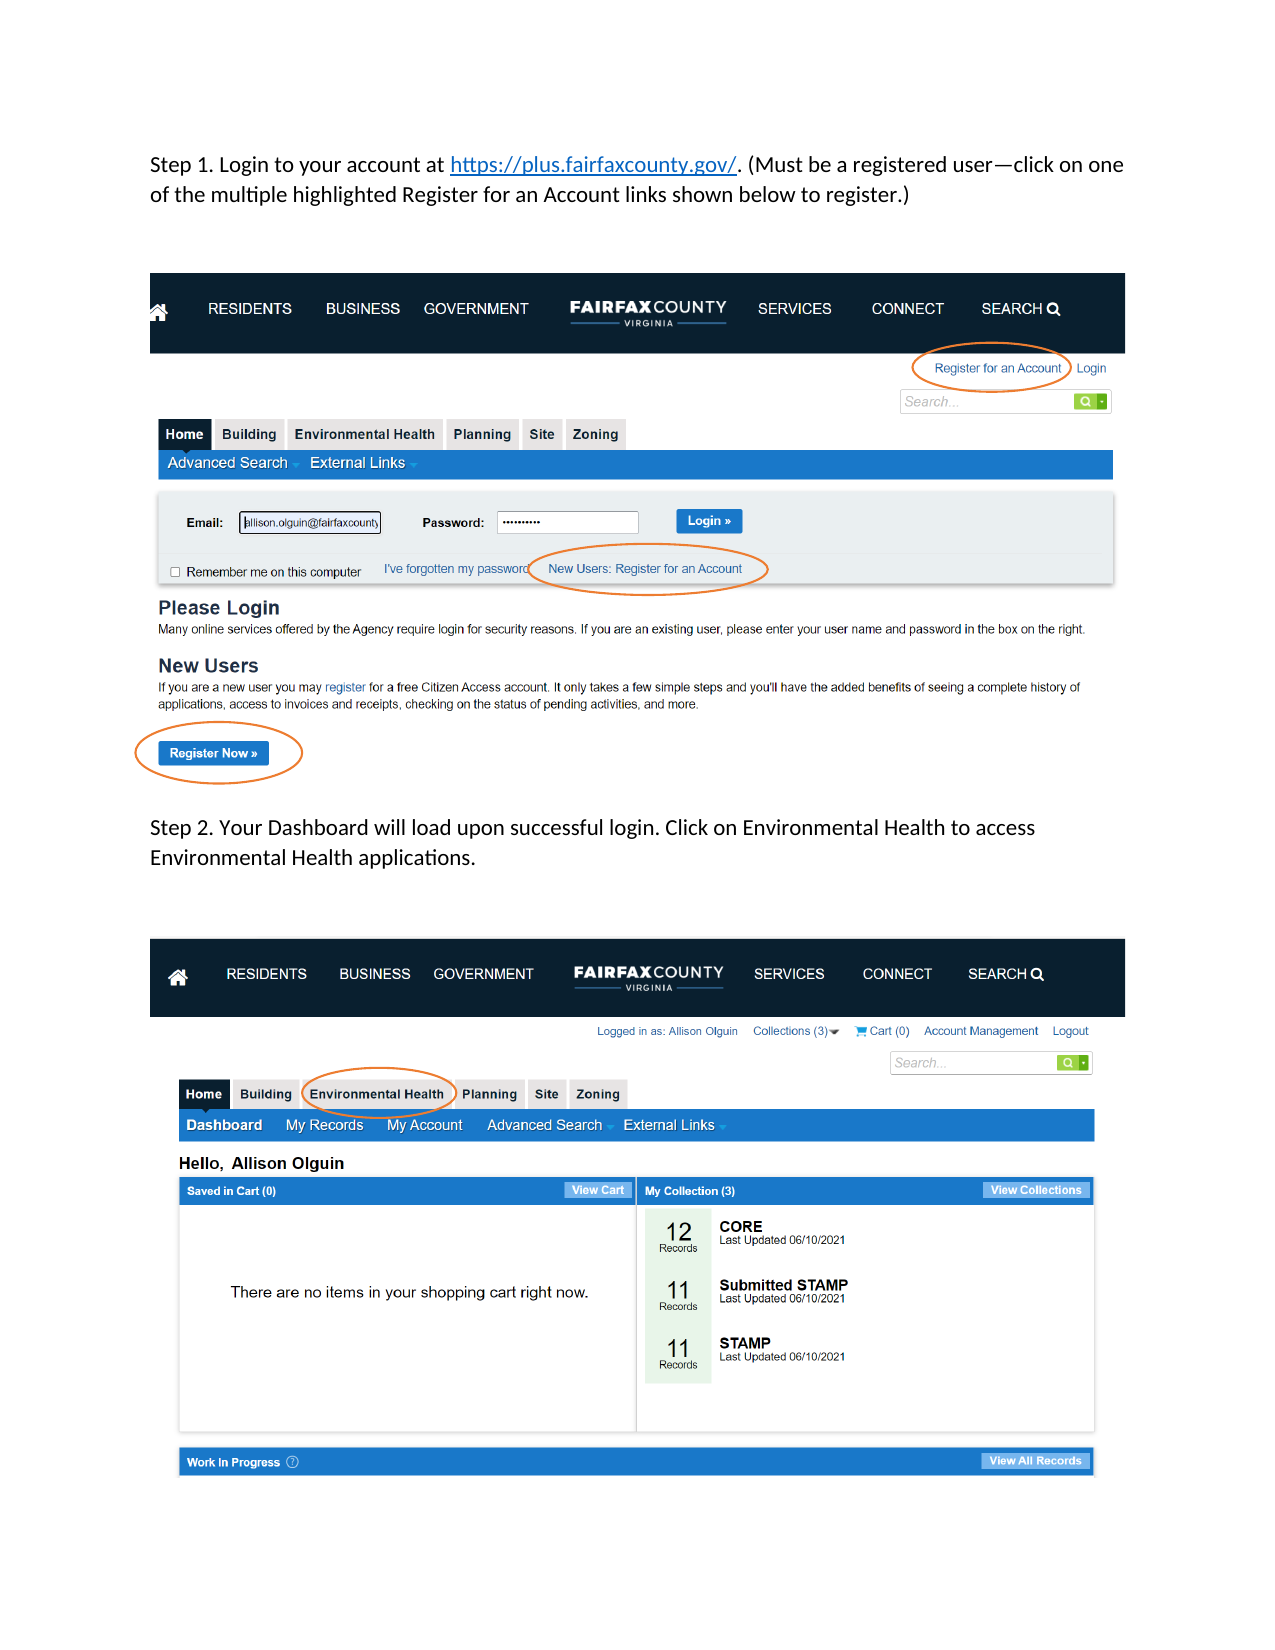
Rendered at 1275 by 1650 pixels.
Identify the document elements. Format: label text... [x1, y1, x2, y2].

picture [150, 724, 301, 782]
picture [150, 273, 1125, 794]
text Step 2. Your Dashboard will load upon successful login. Click on Environmental Health to access Environmental Health applications. [150, 813, 1125, 871]
text Step 1. Login to your account at https://plus.fairfaxcounty.gov/. (Must be a registered user—click on one of the multiple highlighted Register for an Account links shown below to register.) [150, 150, 1125, 208]
picture [150, 936, 1125, 1478]
